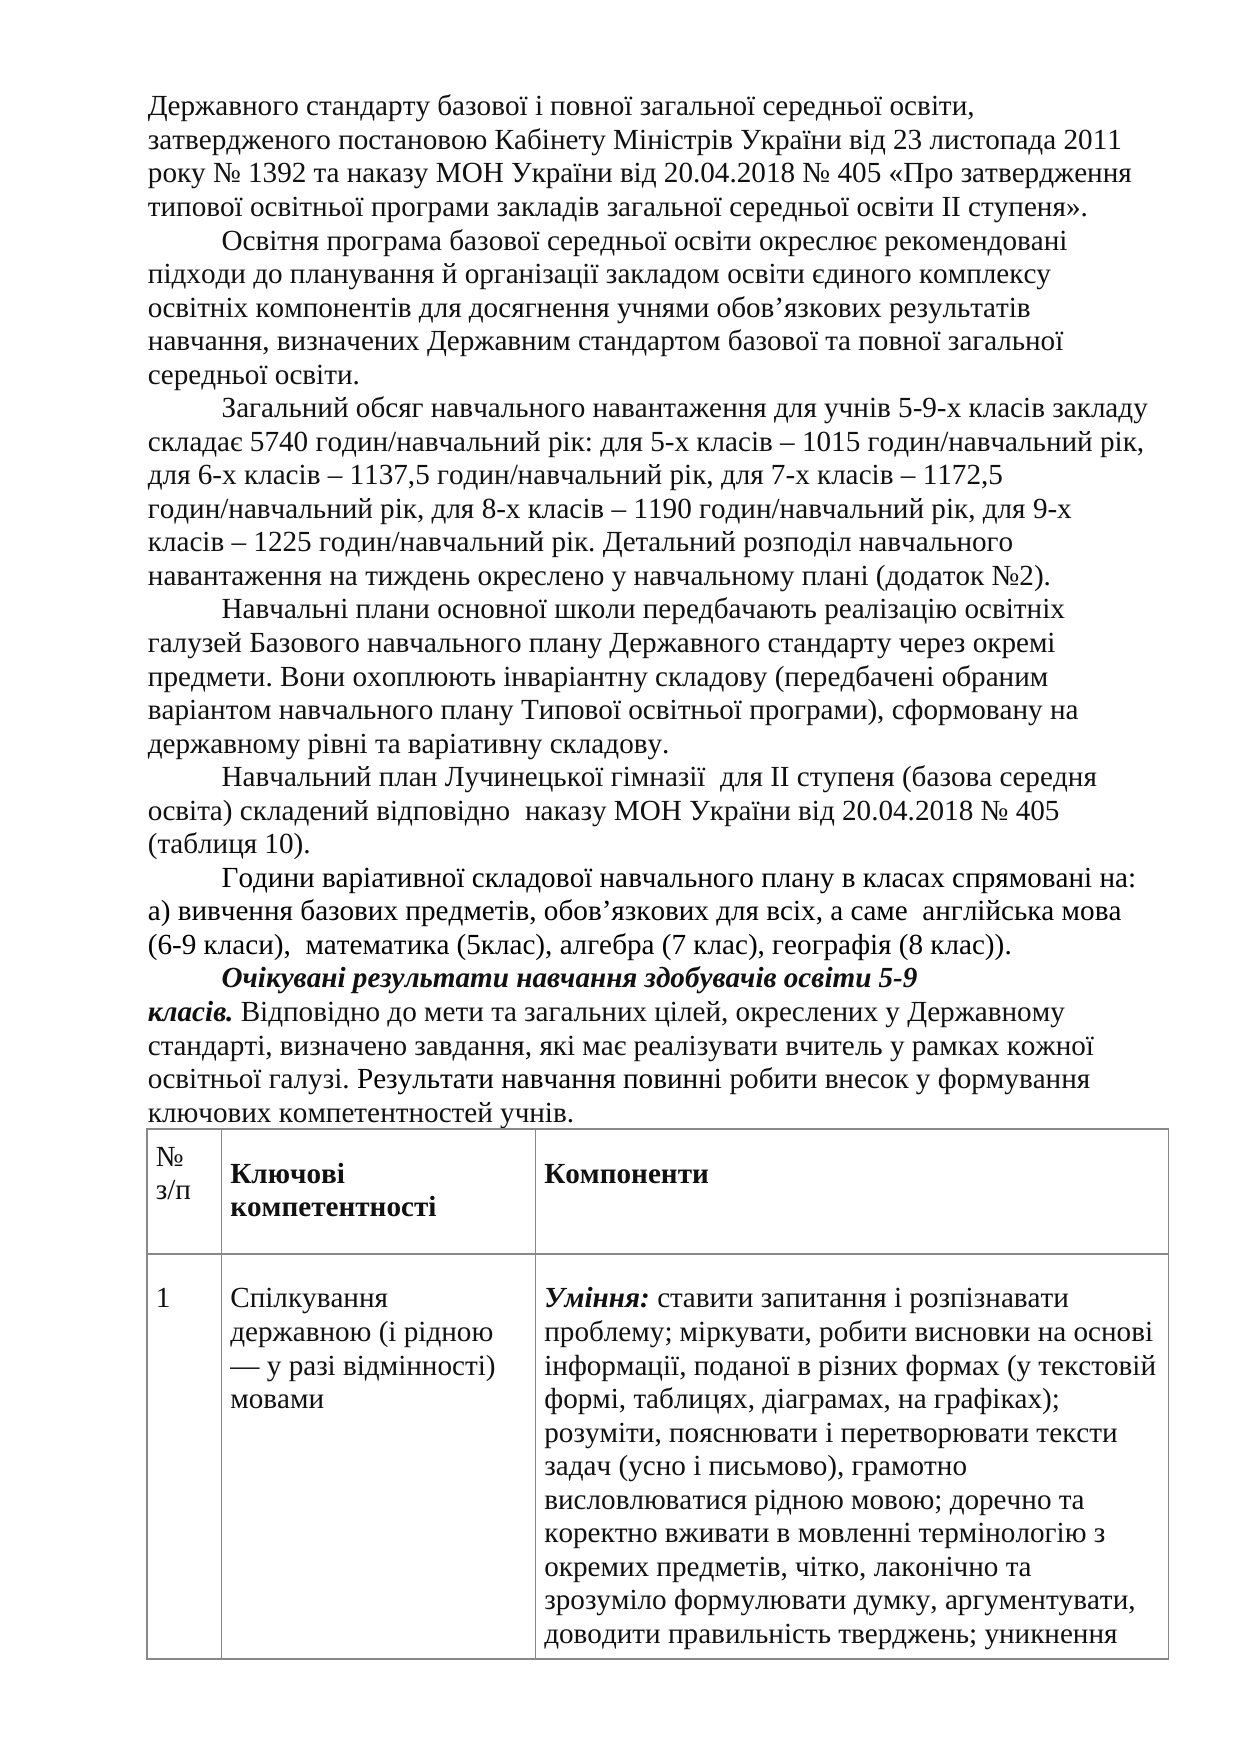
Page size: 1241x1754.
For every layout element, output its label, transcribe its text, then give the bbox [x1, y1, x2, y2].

table_header Ключові компетентності [222, 1130, 535, 1253]
table_header № з/п [148, 1130, 221, 1253]
text Очікувані результати навчання здобувачів освіти 5-9 класів. Відповідно до мети та загальних цілей, окреслених у Державному стандарті, визначено завдання, які має реалізувати вчитель у рамках кожної освітньої галузі. Результати навчання повинні робити внесок у формування ключових компетентностей учнів. [148, 961, 1152, 1128]
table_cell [536, 1255, 1168, 1658]
table_header Компоненти [536, 1130, 1168, 1253]
text Години варіативної складової навчального плану в класах спрямовані на: [148, 860, 1152, 893]
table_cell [222, 1255, 535, 1658]
text Навчальний план Лучинецької гімназії для ІІ ступеня (базова середня освіта) складений відповідно наказу МОН України від 20.04.2018 № 405 (таблиця 10). [148, 759, 1152, 860]
text Навчальні плани основної школи передбачають реалізацію освітніх галузей Базового навчального плану Державного стандарту через окремі предмети. Вони охоплюють інваріантну складову (передбачені обраним варіантом навчального плану Типової освітньої програми), сформовану на державному рівні та варіативну складову. [148, 592, 1152, 759]
text а) вивчення базових предметів, обов’язкових для всіх, а саме англійська мова (6-9 класи), математика (5клас), алгебра (7 клас), географія (8 клас)). [148, 893, 1152, 961]
text Загальний обсяг навчального навантаження для учнів 5-9-х класів закладу складає 5740 годин/навчальний рік: для 5-х класів – 1015 годин/навчальний рік, для 6-х класів – 1137,5 годин/навчальний рік, для 7-х класів – 1172,5 годин/навчальний рік, для 8-х класів – 1190 годин/навчальний рік, для 9-х класів – 1225 годин/навчальний рік. Детальний розподіл навчального навантаження на тиждень окреслено у навчальному плані (додаток №2). [148, 390, 1152, 592]
text Освітня програма базової середньої освіти окреслює рекомендовані підходи до планування й організації закладом освіти єдиного комплексу освітніх компонентів для досягнення учнями обов’язкових результатів навчання, визначених Державним стандартом базової та повної загальної середньої освіти. [148, 223, 1152, 390]
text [148, 88, 1152, 223]
table_cell 1 [148, 1255, 221, 1658]
